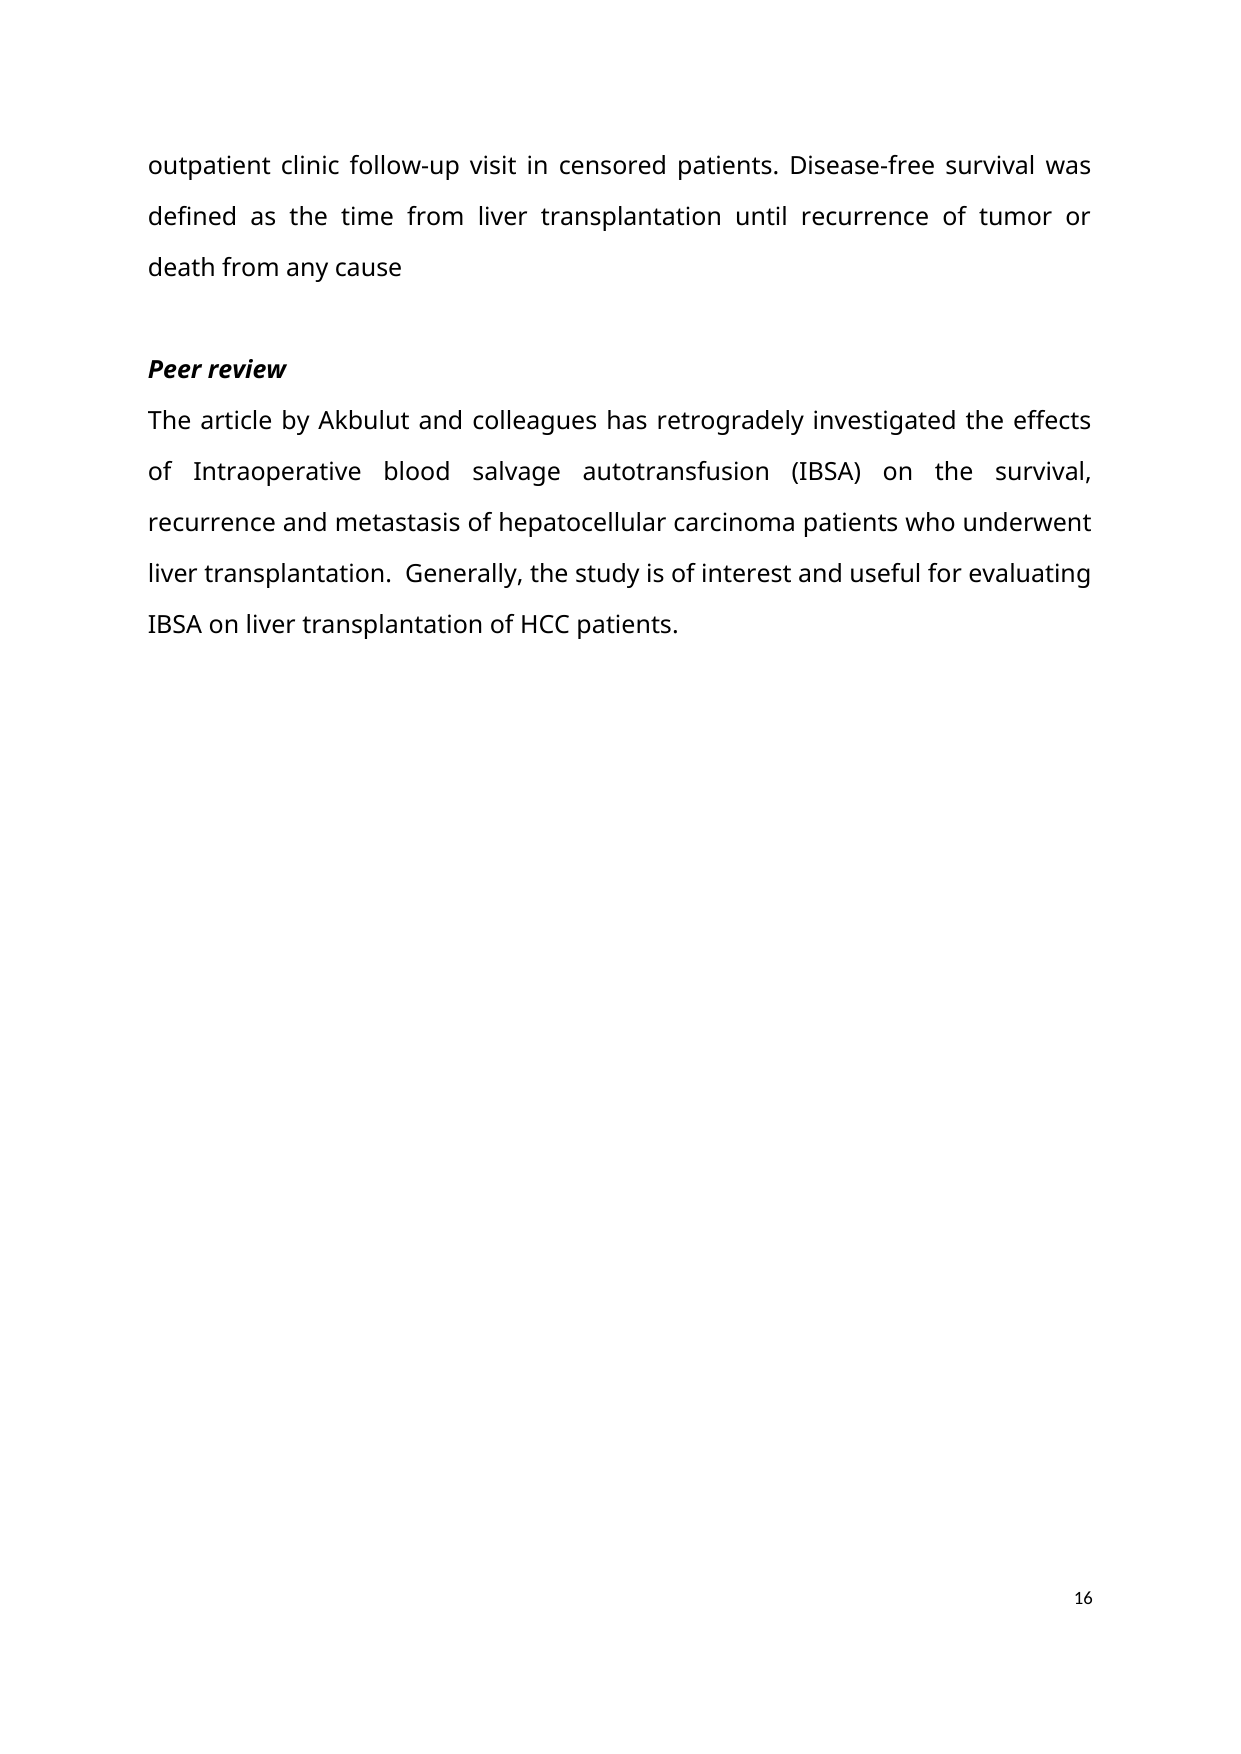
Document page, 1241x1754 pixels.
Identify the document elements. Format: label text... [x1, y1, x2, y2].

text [148, 148, 1092, 284]
text Peer review [148, 352, 1092, 386]
text The article by Akbulut and colleagues has retrogradely investigated the effects of Intraoperative blood salvage autotransfusion (IBSA) on the survival, recurrence and metastasis of hepatocellular carcinoma patients who underwent liver transplantation. Generally, the study is of interest and useful for evaluating IBSA on liver transplantation of HCC patients. [148, 403, 1092, 641]
